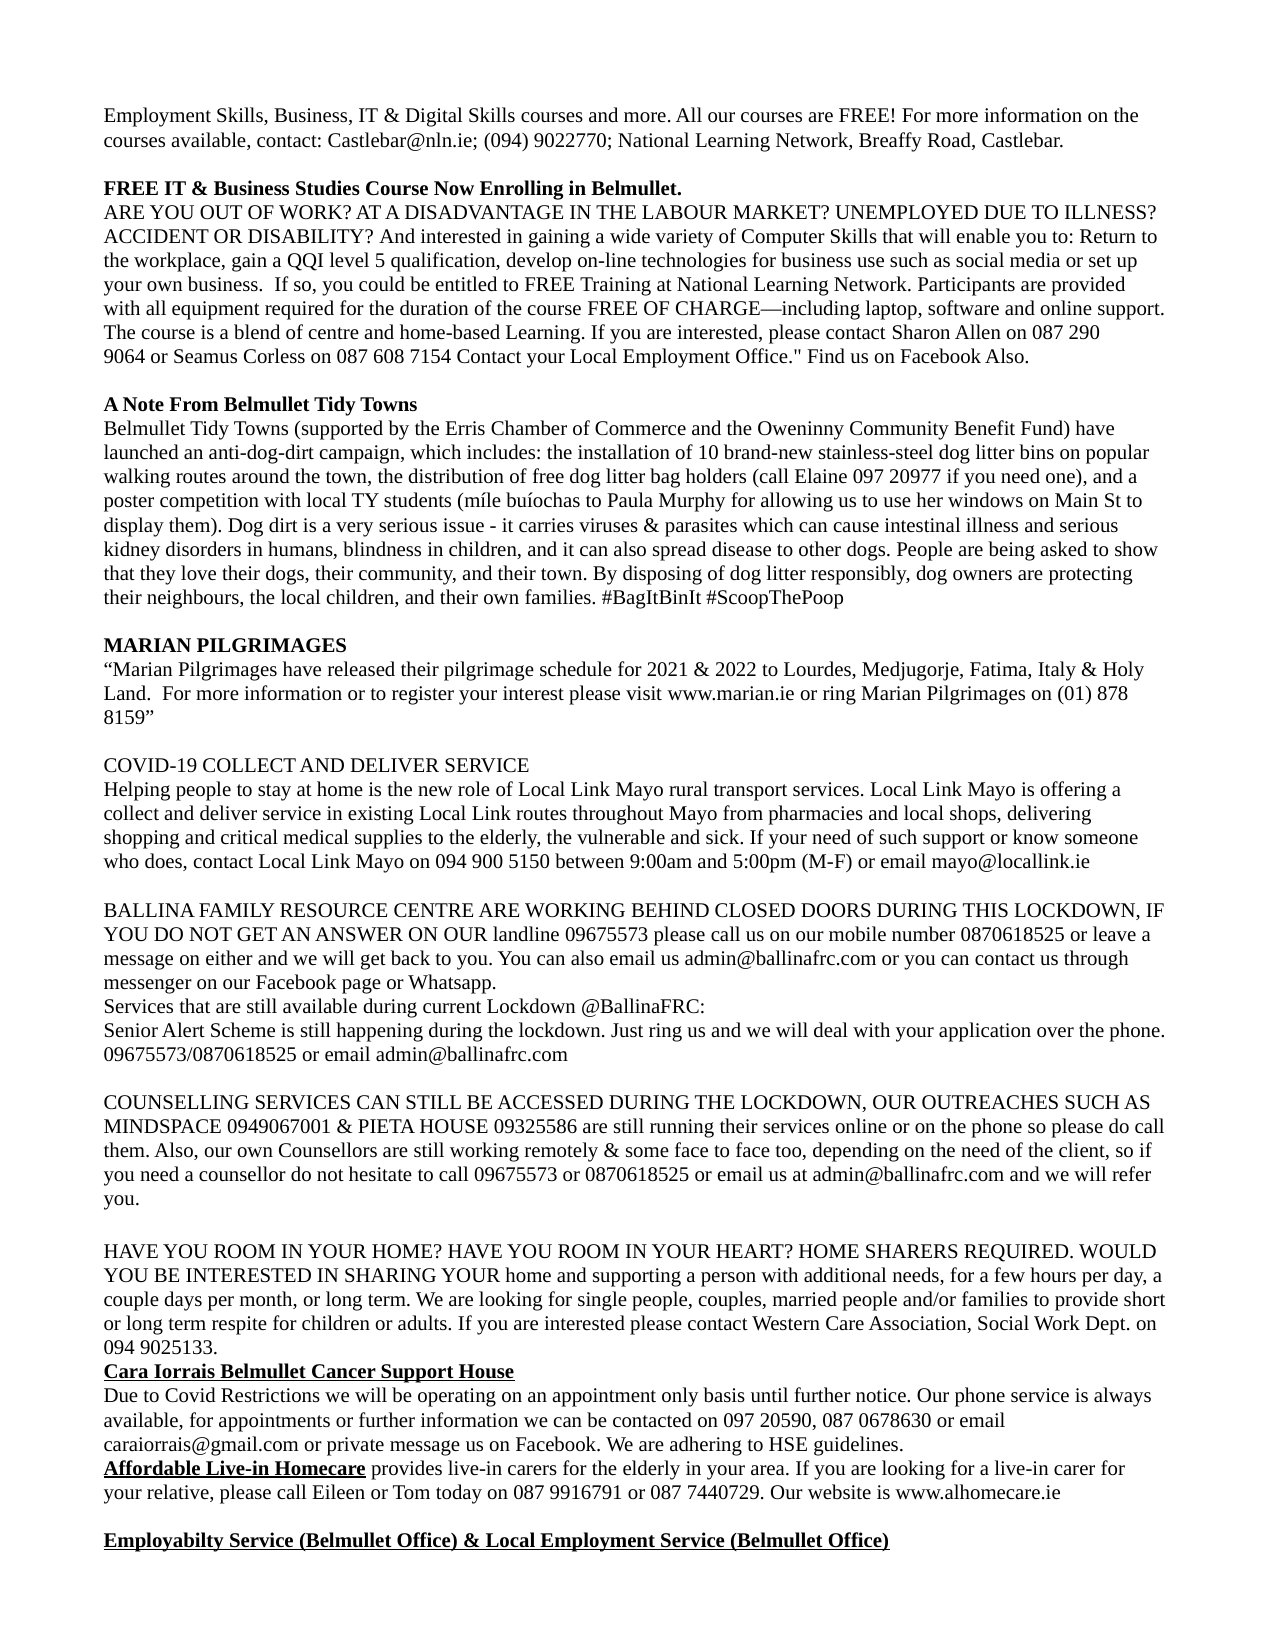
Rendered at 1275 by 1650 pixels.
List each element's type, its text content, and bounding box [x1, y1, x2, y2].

text Belmullet Tidy Towns (supported by the Erris Chamber of Commerce and the Oweninny Community Benefit Fund) have launched an anti-dog-dirt campaign, which includes: the installation of 10 brand-new stainless-steel dog litter bins on popular walking routes around the town, the distribution of free dog litter bag holders (call Elaine 097 20977 if you need one), and a poster competition with local TY students (míle buíochas to Paula Murphy for allowing us to use her windows on Main St to display them). Dog dirt is a very serious issue - it carries viruses & parasites which can cause intestinal illness and serious kidney disorders in humans, blindness in children, and it can also spread disease to other dogs. People are being asked to show that they love their dogs, their community, and their town. By disposing of dog litter responsibly, dog owners are protecting their neighbours, the local children, and their own families. #BagItBinIt #ScoopThePoop [103, 416, 1167, 609]
text FREE IT & Business Studies Course Now Enrolling in Belmullet. [103, 176, 1167, 200]
text Services that are still available during current Lockdown @BallinaFRC: [103, 994, 1167, 1018]
text Cara Iorrais Belmullet Cancer Support House [103, 1359, 1167, 1383]
text BALLINA FAMILY RESOURCE CENTRE ARE WORKING BEHIND CLOSED DOORS DURING THIS LOCKDOWN, IF YOU DO NOT GET AN ANSWER ON OUR landline 09675573 please call us on our mobile number 0870618525 or leave a message on either and we will get back to you. You can also email us admin@ballinafrc.com or you can contact us through messenger on our Facebook page or Whatsapp. [103, 897, 1167, 994]
text “Marian Pilgrimages have released their pilgrimage schedule for 2021 & 2022 to Lourdes, Medjugorje, Fatima, Italy & Holy Land. For more information or to register your interest please visit www.marian.ie or ring Marian Pilgrimages on (01) 878 8159” [103, 657, 1167, 753]
text Due to Covid Restrictions we will be operating on an appointment only basis until further notice. Our phone service is always available, for appointments or further information we can be contacted on 097 20590, 087 0678630 or email caraiorrais@gmail.com or private message us on Facebook. We are adhering to HSE guidelines. [103, 1383, 1167, 1456]
text Senior Alert Scheme is still happening during the lockdown. Just ring us and we will deal with your application over the phone. 09675573/0870618525 or email admin@ballinafrc.com [103, 1018, 1167, 1066]
text A Note From Belmullet Tidy Towns [103, 392, 1167, 416]
text COVID-19 COLLECT AND DELIVER SERVICE [103, 753, 1167, 777]
text COUNSELLING SERVICES CAN STILL BE ACCESSED DURING THE LOCKDOWN, OUR OUTREACHES SUCH AS MINDSPACE 0949067001 & PIETA HOUSE 09325586 are still running their services online or on the phone so please do call them. Also, our own Counsellors are still working remotely & some face to face too, depending on the need of the client, so if you need a counsellor do not hesitate to call 09675573 or 0870618525 or email us at admin@ballinafrc.com and we will refer you. [103, 1090, 1167, 1210]
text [103, 103, 1167, 152]
text HAVE YOU ROOM IN YOUR HOME? HAVE YOU ROOM IN YOUR HEART? HOME SHARERS REQUIRED. WOULD YOU BE INTERESTED IN SHARING YOUR home and supporting a person with additional needs, for a few hours per day, a couple days per month, or long term. We are looking for single people, couples, married people and/or families to provide short or long term respite for children or adults. If you are interested please contact Western Care Association, Social Work Dept. on 094 9025133. [103, 1239, 1167, 1359]
text MARIAN PILGRIMAGES [103, 633, 1167, 657]
text Employabilty Service (Belmullet Office) & Local Employment Service (Belmullet Office) [103, 1528, 1167, 1552]
text ARE YOU OUT OF WORK? AT A DISADVANTAGE IN THE LABOUR MARKET? UNEMPLOYED DUE TO ILLNESS? ACCIDENT OR DISABILITY? And interested in gaining a wide variety of Computer Skills that will enable you to: Return to the workplace, gain a QQI level 5 qualification, develop on-line technologies for business use such as social media or set up your own business. If so, you could be entitled to FREE Training at National Learning Network. Participants are provided with all equipment required for the duration of the course FREE OF CHARGE—including laptop, software and online support. The course is a blend of centre and home-based Learning. If you are interested, please contact Sharon Allen on 087 290 9064 or Seamus Corless on 087 608 7154 Contact your Local Employment Office." Find us on Facebook Also. [103, 200, 1167, 368]
text Affordable Live-in Homecare provides live-in carers for the elderly in your area. If you are looking for a live-in carer for your relative, please call Eileen or Tom today on 087 9916791 or 087 7440729. Our website is www.alhomecare.ie [103, 1456, 1167, 1504]
text Helping people to stay at home is the new role of Local Link Mayo rural transport services. Local Link Mayo is offering a collect and deliver service in existing Local Link routes throughout Mayo from pharmacies and local shops, delivering shopping and critical medical supplies to the elderly, the vulnerable and sick. If your need of such support or know someone who does, contact Local Link Mayo on 094 900 5150 between 9:00am and 5:00pm (M-F) or email mayo@locallink.ie [103, 777, 1167, 873]
